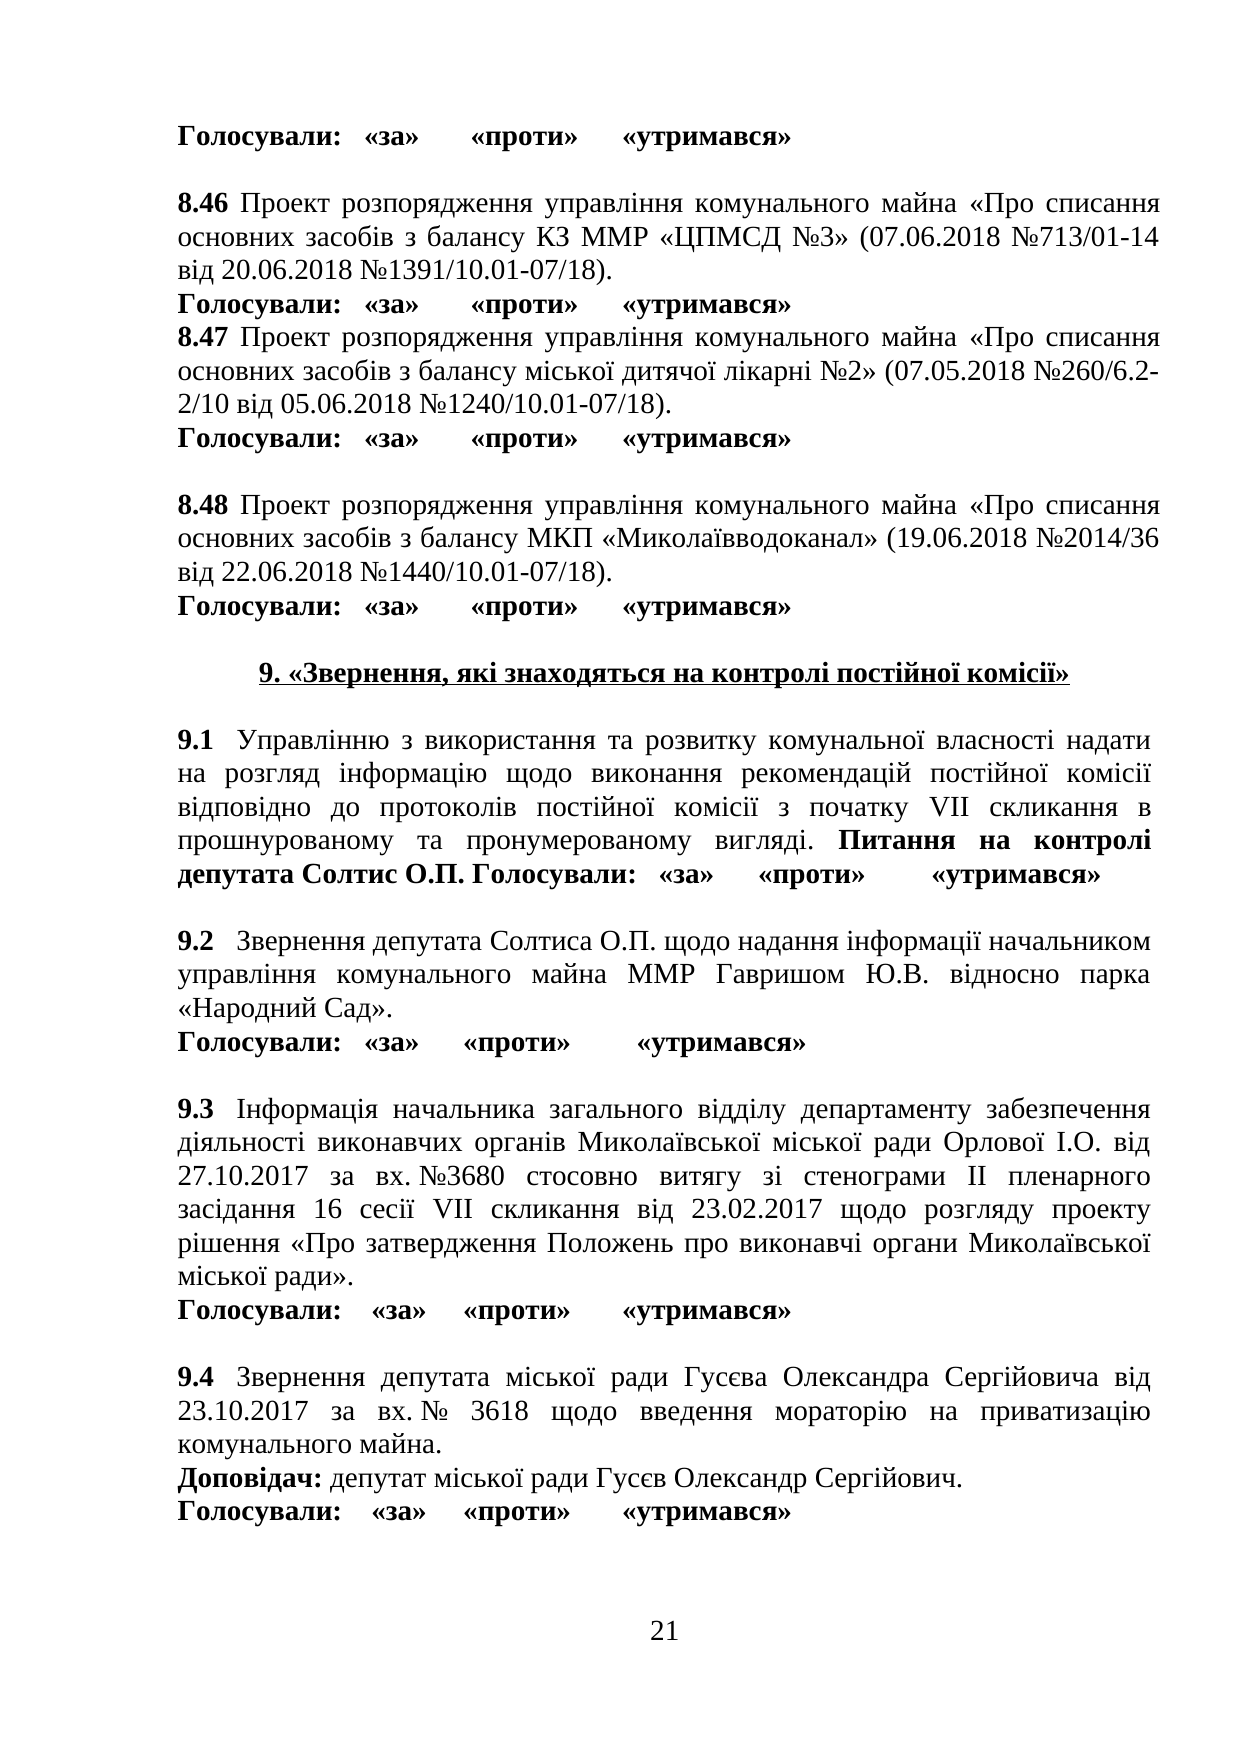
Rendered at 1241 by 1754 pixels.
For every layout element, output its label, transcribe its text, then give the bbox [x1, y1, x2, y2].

text 8.47 Проект розпорядження управління комунального майна «Про списання основних засобів з балансу міської дитячої лікарні №2» (07.05.2018 №260/6.2-2/10 від 05.06.2018 №1240/10.01-07/18). [177, 319, 1160, 420]
text Голосували: «за» «проти» «утримався» [177, 420, 1160, 453]
text 8.46 Проект розпорядження управління комунального майна «Про списання основних засобів з балансу КЗ ММР «ЦПМСД №3» (07.06.2018 №713/01-14 від 20.06.2018 №1391/10.01-07/18). [177, 185, 1160, 286]
text Голосували: «за» «проти» «утримався» [177, 118, 1160, 152]
list Звернення депутата Солтиса О.П. щодо надання інформації начальником управління комунального майна ММР Гавришом Ю.В. відносно парка «Народний Сад». [177, 923, 1152, 1024]
text Доповідач: депутат міської ради Гусєв Олександр Сергійович. [177, 1460, 1152, 1493]
list Звернення депутата міської ради Гусєва Олександра Сергійовича від 23.10.2017 за вх. № 3618 щодо введення мораторію на приватизацію комунального майна. [177, 1359, 1152, 1460]
text Голосували: «за» «проти» «утримався» [177, 1024, 1152, 1057]
text Голосували: «за» «проти» «утримався» [177, 286, 1160, 319]
text Голосували: «за» «проти» «утримався» [177, 1292, 1152, 1326]
text Голосували: «за» «проти» «утримався» [177, 588, 1160, 621]
text 9. «Звернення, які знаходяться на контролі постійної комісії» [177, 655, 1152, 688]
list Інформація начальника загального відділу департаменту забезпечення діяльності виконавчих органів Миколаївської міської ради Орлової І.О. від 27.10.2017 за вх. №3680 стосовно витягу зі стенограми II пленарного засідання 16 сесії VII cкликання від 23.02.2017 щодо розгляду проекту рішення «Про затвердження Положень про виконавчі органи Миколаївської міської ради». [177, 1091, 1152, 1292]
text 8.48 Проект розпорядження управління комунального майна «Про списання основних засобів з балансу МКП «Миколаївводоканал» (19.06.2018 №2014/36 від 22.06.2018 №1440/10.01-07/18). [177, 487, 1160, 588]
list Управлінню з використання та розвитку комунальної власності надати на розгляд інформацію щодо виконання рекомендацій постійної комісії відповідно до протоколів постійної комісії з початку VII скликання в прошнурованому та пронумерованому вигляді. Питання на контролі депутата Солтис О.П. Голосували: «за» «проти» «утримався» [177, 722, 1152, 889]
text Голосували: «за» «проти» «утримався» [177, 1493, 1152, 1527]
